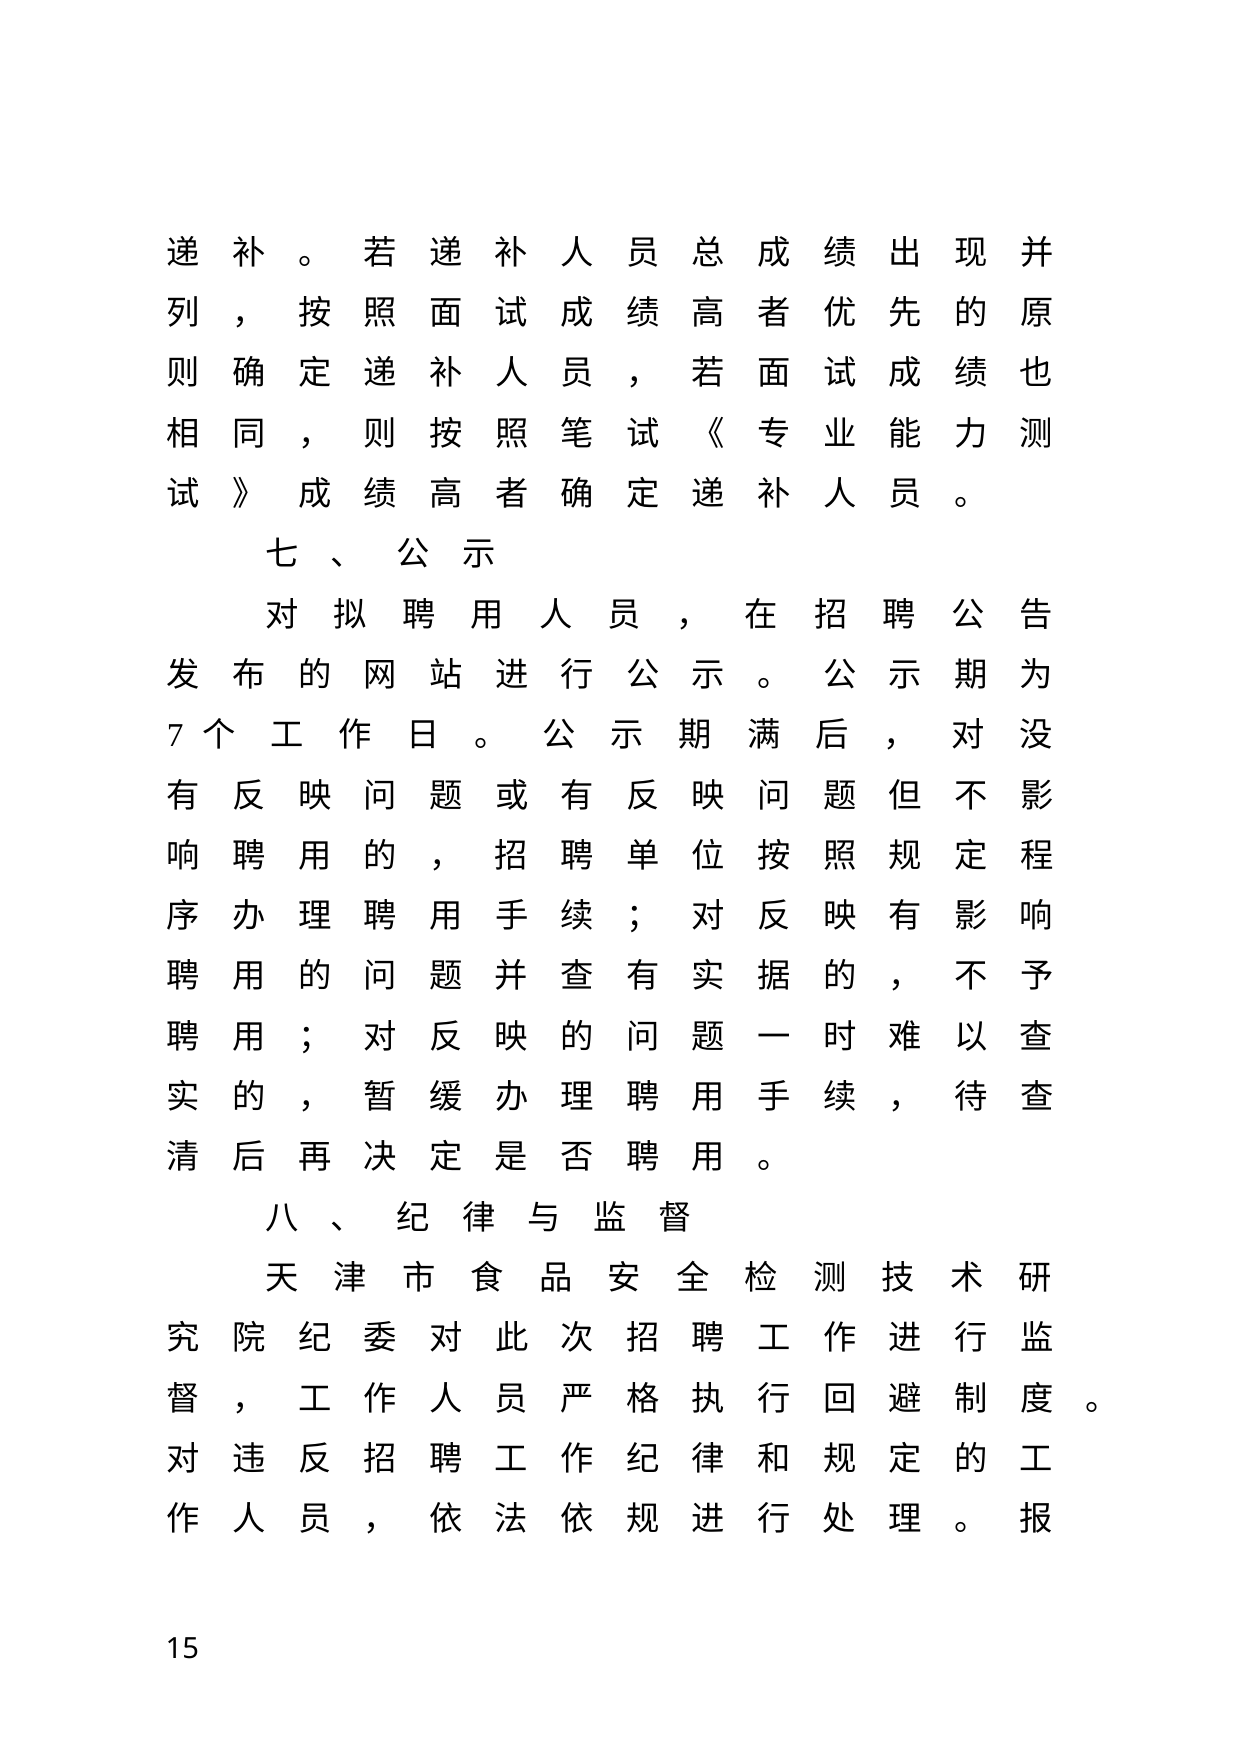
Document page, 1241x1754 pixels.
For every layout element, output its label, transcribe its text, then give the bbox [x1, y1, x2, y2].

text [167, 219, 1085, 521]
text 七、公示 [167, 521, 1085, 581]
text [167, 1245, 1085, 1546]
text 对拟聘用人员，在招聘公告发布的网站进行公示。公示期为7个工作日。公示期满后，对没有反映问题或有反映问题但不影响聘用的，招聘单位按照规定程序办理聘用手续；对反映有影响聘用的问题并查有实据的，不予聘用；对反映的问题一时难以查实的，暂缓办理聘用手续，待查清后再决定是否聘用。 [167, 581, 1085, 1184]
text 八、纪律与监督 [167, 1184, 1085, 1245]
